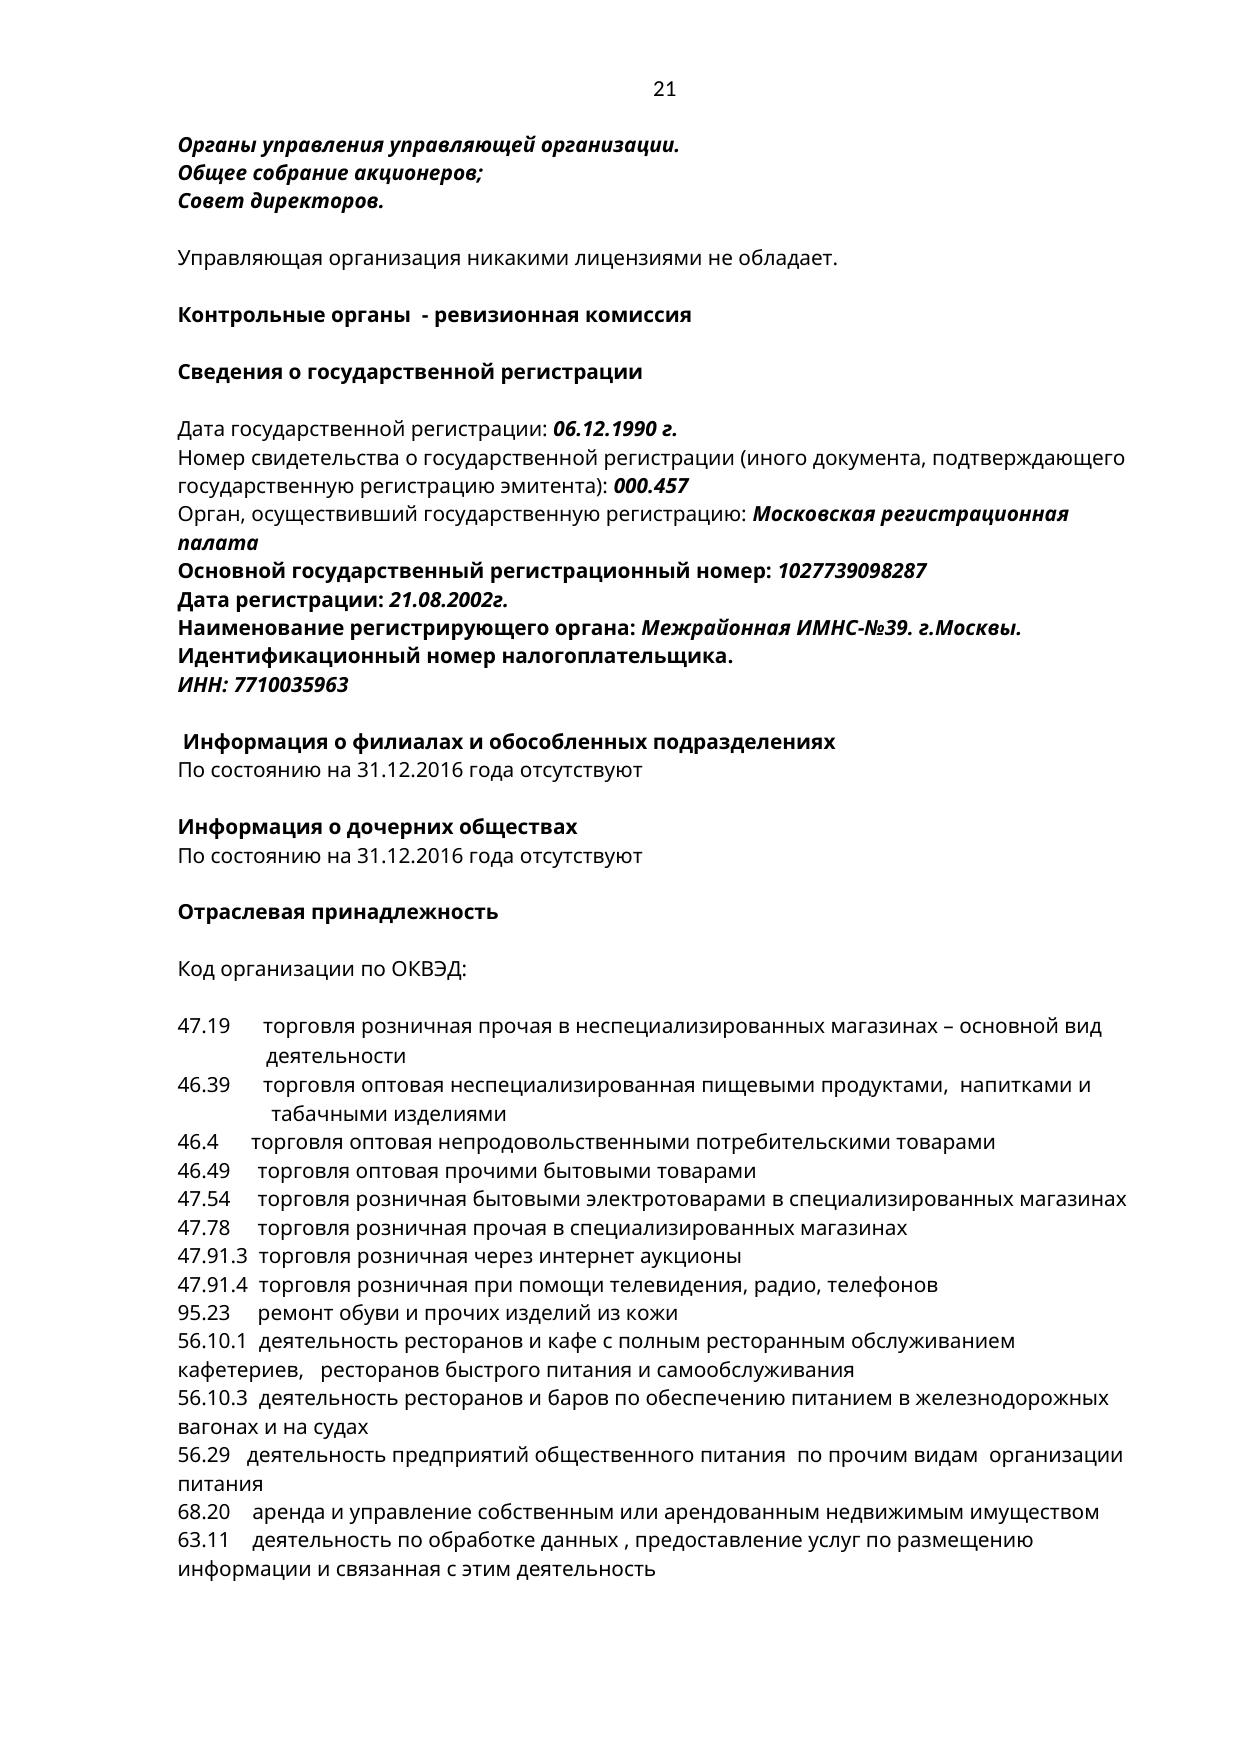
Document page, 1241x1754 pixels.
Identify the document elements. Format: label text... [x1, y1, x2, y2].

text 47.19 торговля розничная прочая в неспециализированных магазинах – основной вид деятельности [177, 1011, 1152, 1071]
text Дата государственной регистрации: 06.12.1990 г. [177, 414, 1152, 443]
text Органы управления управляющей организации. [177, 130, 1152, 158]
subtitle Информация о филиалах и обособленных подразделениях [177, 727, 1152, 755]
text 46.39 торговля оптовая неспециализированная пищевыми продуктами, напитками и табачными изделиями [177, 1071, 1152, 1127]
subtitle Основной государственный регистрационный номер: 1027739098287 [177, 556, 1152, 585]
text Номер свидетельства о государственной регистрации (иного документа, подтверждающего государственную регистрацию эмитента): 000.457 [177, 443, 1152, 499]
text Контрольные органы - ревизионная комиссия [177, 300, 1152, 329]
text 56.10.1 деятельность ресторанов и кафе с полным ресторанным обслуживанием кафетериев, ресторанов быстрого питания и самообслуживания [177, 1327, 1152, 1383]
text По состоянию на 31.12.2016 года отсутствуют [177, 841, 1152, 869]
text ИНН: 7710035963 [177, 670, 1152, 698]
text Совет директоров. [177, 187, 1152, 215]
subtitle Идентификационный номер налогоплательщика. [177, 642, 1152, 670]
text 46.4 торговля оптовая непродовольственными потребительскими товарами [177, 1127, 1152, 1156]
text Орган, осуществивший государственную регистрацию: Московская регистрационная палата [177, 499, 1152, 556]
text 47.91.4 торговля розничная при помощи телевидения, радио, телефонов 95.23 ремонт обуви и прочих изделий из кожи [177, 1270, 1152, 1327]
text Код организации по ОКВЭД: [177, 954, 1152, 982]
text 47.78 торговля розничная прочая в специализированных магазинах [177, 1213, 1152, 1241]
text По состоянию на 31.12.2016 года отсутствуют [177, 755, 1152, 784]
text 47.91.3 торговля розничная через интернет аукционы [177, 1241, 1152, 1270]
text Управляющая организация никакими лицензиями не обладает. [177, 243, 1152, 272]
text Общее собрание акционеров; [177, 158, 1152, 187]
text 47.54 торговля розничная бытовыми электротоварами в специализированных магазинах [177, 1184, 1152, 1213]
text 56.10.3 деятельность ресторанов и баров по обеспечению питанием в железнодорожных вагонах и на судах [177, 1383, 1152, 1440]
text Сведения о государственной регистрации [177, 357, 1152, 386]
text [177, 1526, 1152, 1582]
text 46.49 торговля оптовая прочими бытовыми товарами [177, 1156, 1152, 1184]
subtitle Дата регистрации: 21.08.2002г. [177, 585, 1152, 613]
subtitle Наименование регистрирующего органа: Межрайонная ИМНС-№39. г.Москвы. [177, 613, 1152, 642]
text 56.29 деятельность предприятий общественного питания по прочим видам организации питания [177, 1440, 1152, 1497]
subtitle Отраслевая принадлежность [177, 897, 1152, 926]
subtitle Информация о дочерних обществах [177, 812, 1152, 841]
text 68.20 аренда и управление собственным или арендованным недвижимым имуществом [177, 1497, 1152, 1526]
